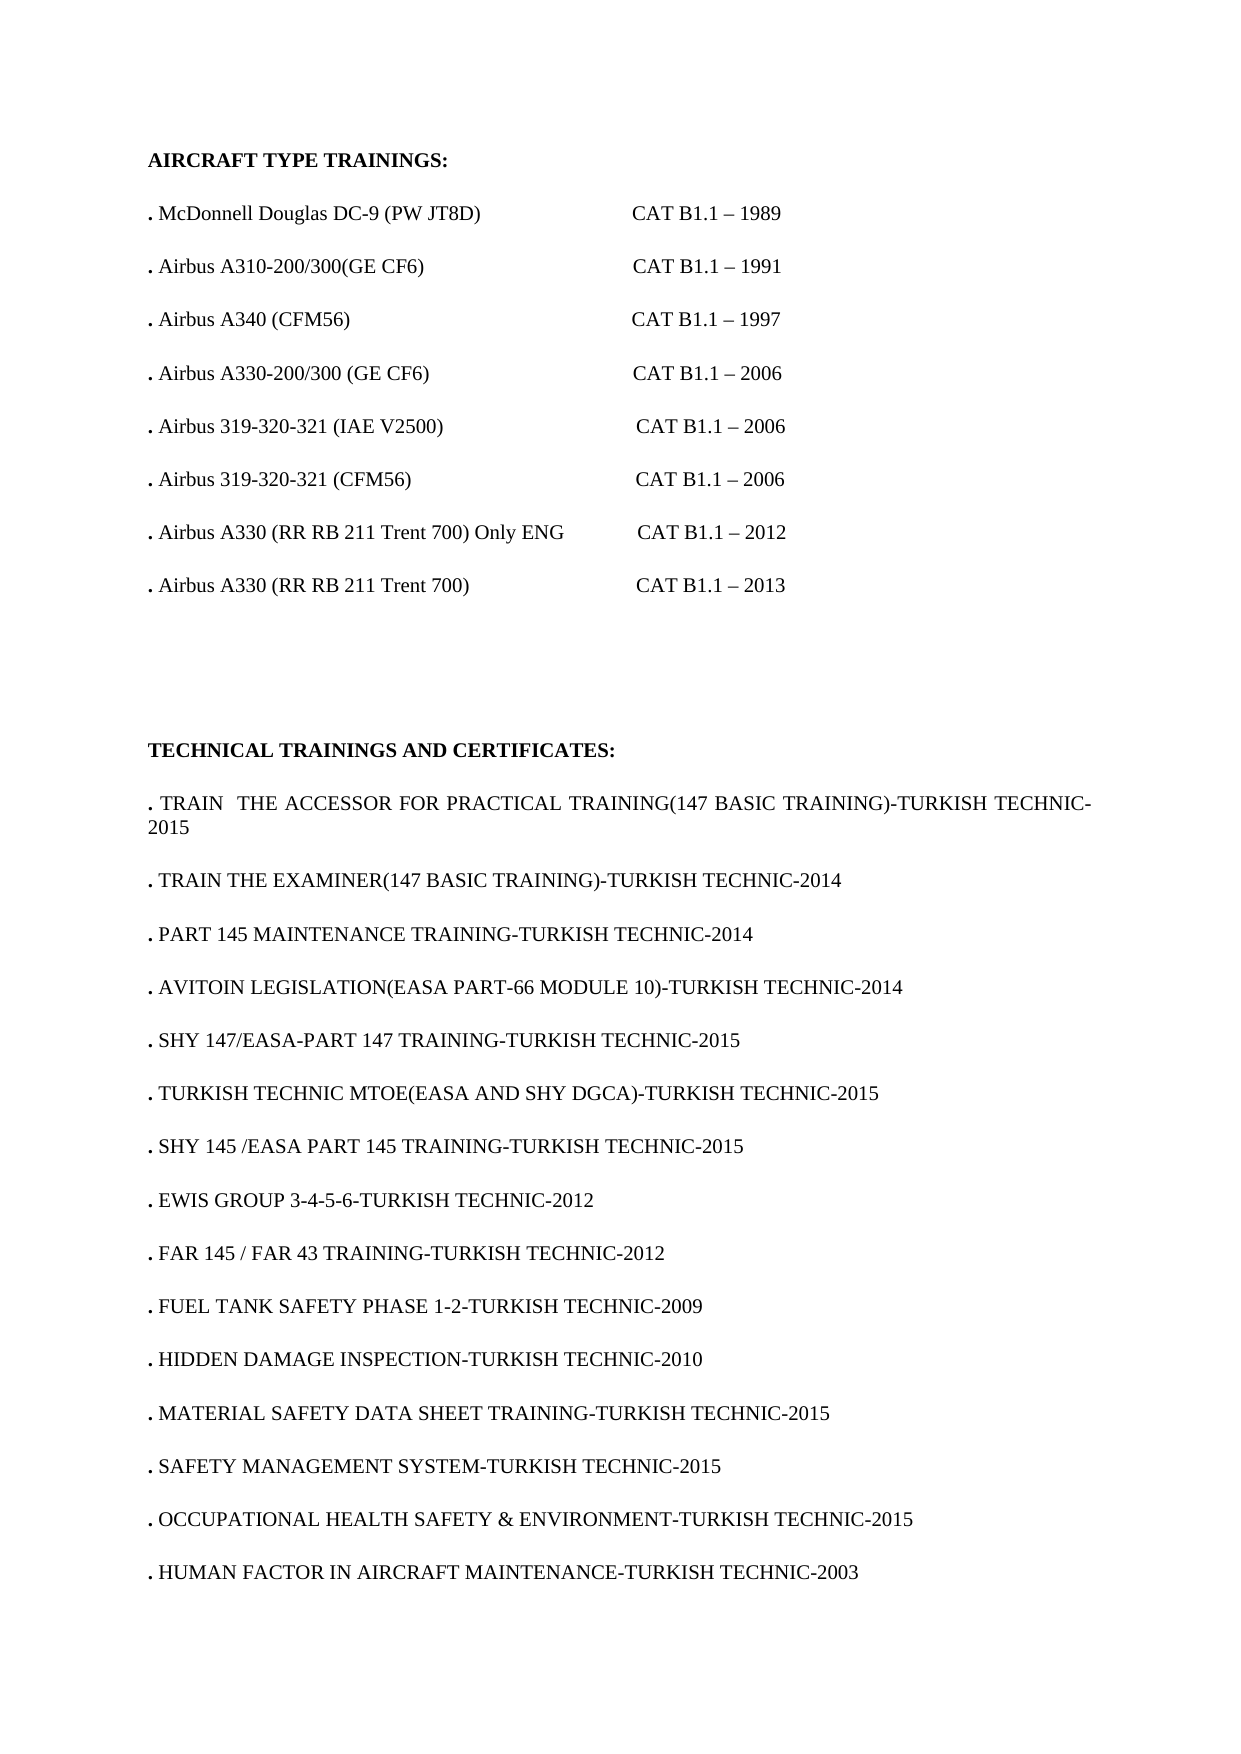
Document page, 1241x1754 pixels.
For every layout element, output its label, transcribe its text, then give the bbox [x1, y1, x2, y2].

text TECHNICAL TRAININGS AND CERTIFICATES: [148, 738, 1093, 762]
text . Airbus A330-200/300 (GE CF6) CAT B1.1 – 2006 [148, 361, 1093, 384]
text . EWIS GROUP 3-4-5-6-TURKISH TECHNIC-2012 [148, 1188, 1093, 1212]
text . TRAIN THE ACCESSOR FOR PRACTICAL TRAINING(147 BASIC TRAINING)-TURKISH TECHNIC-2015 [148, 791, 1093, 839]
text . AVITOIN LEGISLATION(EASA PART-66 MODULE 10)-TURKISH TECHNIC-2014 [148, 975, 1093, 999]
text AIRCRAFT TYPE TRAININGS: [148, 148, 1093, 172]
text . Airbus 319-320-321 (IAE V2500) CAT B1.1 – 2006 [148, 414, 1093, 438]
text . FAR 145 / FAR 43 TRAINING-TURKISH TECHNIC-2012 [148, 1241, 1093, 1265]
text . PART 145 MAINTENANCE TRAINING-TURKISH TECHNIC-2014 [148, 922, 1093, 946]
text . Airbus A310-200/300(GE CF6) CAT B1.1 – 1991 [148, 254, 1093, 278]
text . OCCUPATIONAL HEALTH SAFETY & ENVIRONMENT-TURKISH TECHNIC-2015 [148, 1507, 1093, 1531]
text . Airbus A330 (RR RB 211 Trent 700) Only ENG CAT B1.1 – 2012 [148, 520, 1093, 544]
text . Airbus A330 (RR RB 211 Trent 700) CAT B1.1 – 2013 [148, 573, 1093, 597]
text . FUEL TANK SAFETY PHASE 1-2-TURKISH TECHNIC-2009 [148, 1294, 1093, 1318]
text . SHY 145 /EASA PART 145 TRAINING-TURKISH TECHNIC-2015 [148, 1134, 1093, 1158]
text . SHY 147/EASA-PART 147 TRAINING-TURKISH TECHNIC-2015 [148, 1028, 1093, 1052]
text . Airbus A340 (CFM56) CAT B1.1 – 1997 [148, 307, 1093, 331]
text . HUMAN FACTOR IN AIRCRAFT MAINTENANCE-TURKISH TECHNIC-2003 [148, 1560, 1093, 1584]
text . HIDDEN DAMAGE INSPECTION-TURKISH TECHNIC-2010 [148, 1347, 1093, 1371]
text . MATERIAL SAFETY DATA SHEET TRAINING-TURKISH TECHNIC-2015 [148, 1401, 1093, 1425]
text . McDonnell Douglas DC-9 (PW JT8D) CAT B1.1 – 1989 [148, 201, 1093, 225]
text . TRAIN THE EXAMINER(147 BASIC TRAINING)-TURKISH TECHNIC-2014 [148, 868, 1093, 892]
text . Airbus 319-320-321 (CFM56) CAT B1.1 – 2006 [148, 467, 1093, 491]
text . SAFETY MANAGEMENT SYSTEM-TURKISH TECHNIC-2015 [148, 1454, 1093, 1478]
text . TURKISH TECHNIC MTOE(EASA AND SHY DGCA)-TURKISH TECHNIC-2015 [148, 1081, 1093, 1105]
